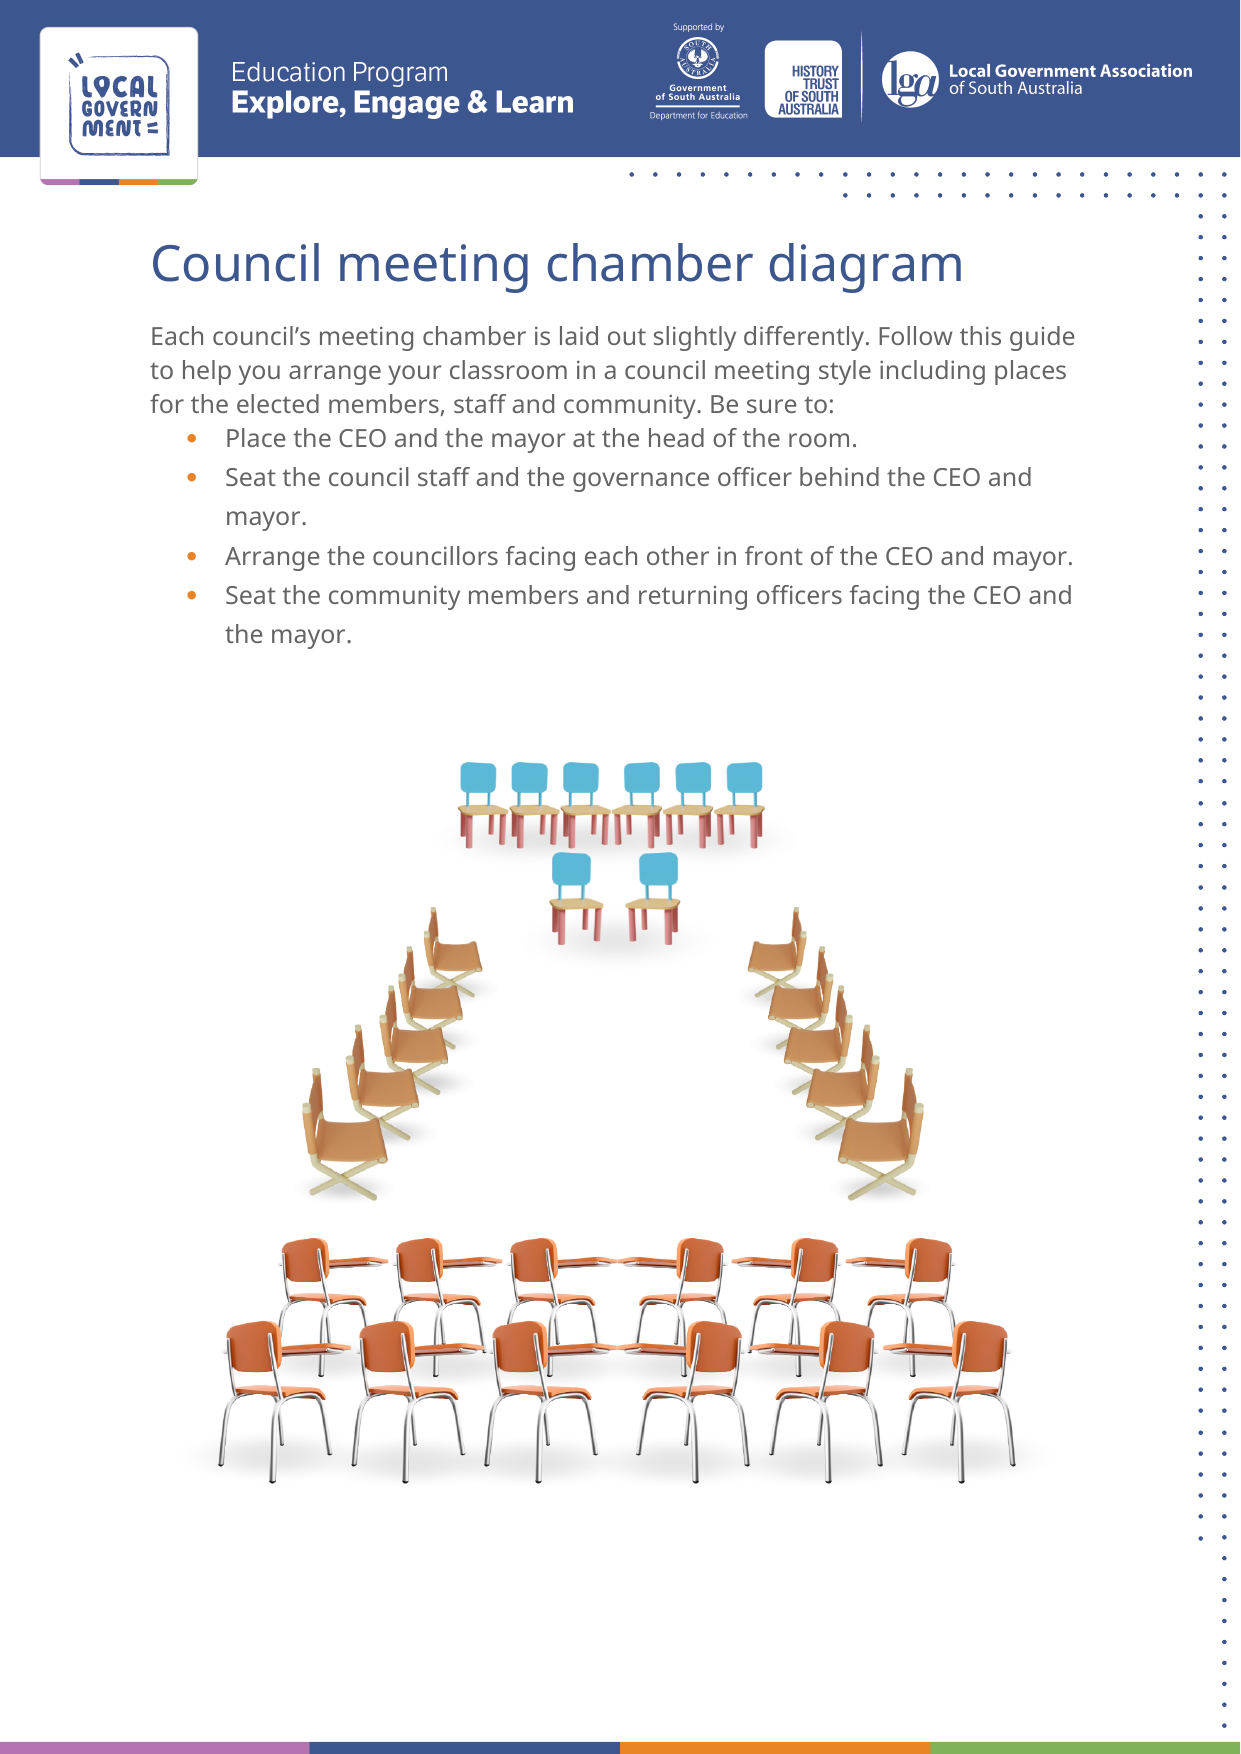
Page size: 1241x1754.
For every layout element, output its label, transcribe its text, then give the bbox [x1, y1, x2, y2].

text Council meeting chamber diagram [150, 228, 1090, 296]
list Seat the council staff and the governance officer behind the CEO and mayor. [187, 460, 1090, 533]
list Arrange the councillors facing each other in front of the CEO and mayor. [187, 538, 1090, 572]
picture [0, 0, 1241, 1754]
text Each council’s meeting chamber is laid out slightly differently. Follow this guide to help you arrange your classroom in a council meeting style including places for the elected members, staff and community. Be sure to: [150, 318, 1090, 421]
list Seat the community members and returning officers facing the CEO and the mayor. [187, 577, 1090, 651]
list Place the CEO and the mayor at the head of the room. [187, 421, 1090, 455]
